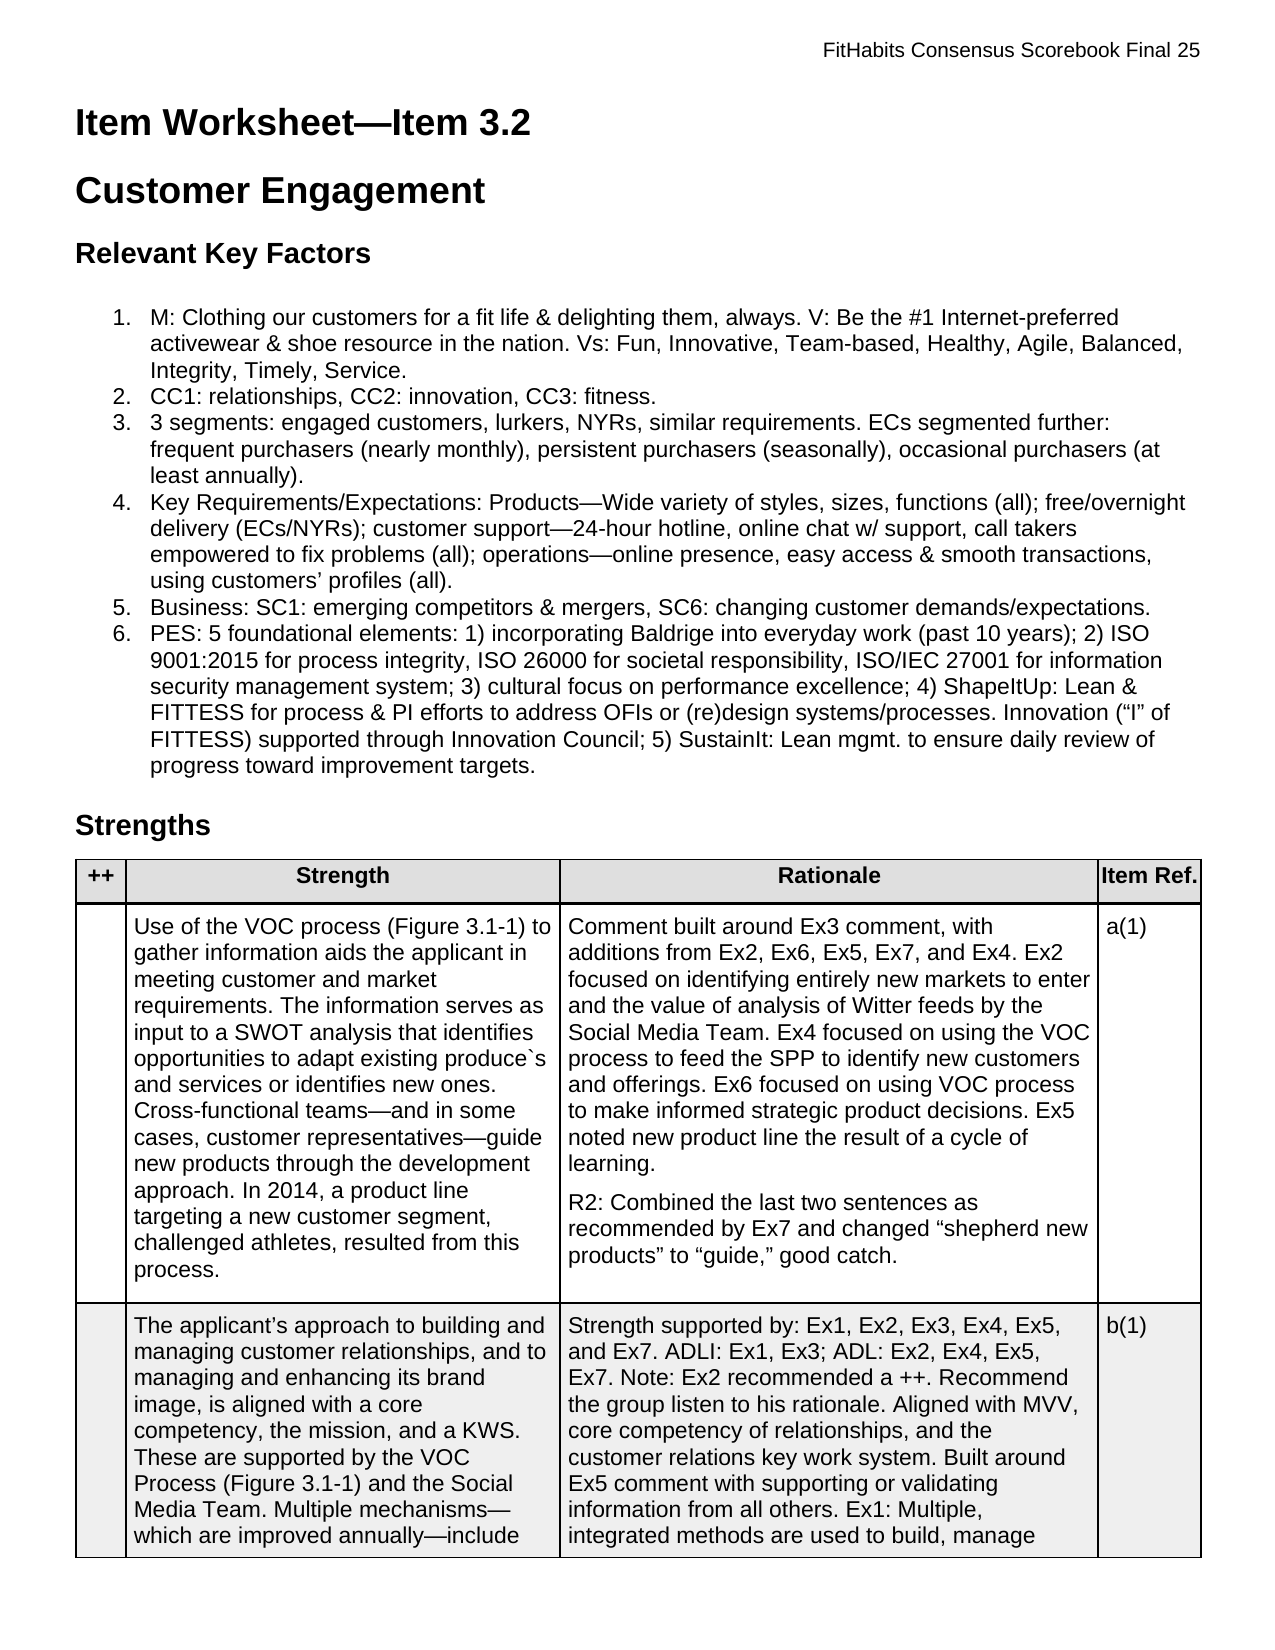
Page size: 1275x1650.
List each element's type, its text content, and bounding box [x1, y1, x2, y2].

table_cell a(1) [1099, 905, 1200, 1302]
list M: Clothing our customers for a fit life & delighting them, always. V: Be the #1 Internet-preferred activewear & shoe resource in the nation. Vs: Fun, Innovative, Team-based, Healthy, Agile, Balanced, Integrity, Timely, Service. [112, 304, 1200, 383]
list 3 segments: engaged customers, lurkers, NYRs, similar requirements. ECs segmented further: frequent purchasers (nearly monthly), persistent purchasers (seasonally), occasional purchasers (at least annually). [112, 409, 1200, 488]
table_cell Comment built around Ex3 comment, with additions from Ex2, Ex6, Ex5, Ex7, and Ex4. Ex2 focused on identifying entirely new markets to enter and the value of analysis of Witter feeds by the Social Media Team. Ex4 focused on using the VOC process to feed the SPP to identify new customers and offerings. Ex6 focused on using VOC process to make informed strategic product decisions. Ex5 noted new product line the result of a cycle of learning. R2: Combined the last two sentences as recommended by Ex7 and changed “shepherd new products” to “guide,” good catch. [561, 905, 1097, 1302]
table_cell [77, 905, 125, 1302]
table_cell [77, 1304, 125, 1557]
table_cell Use of the VOC process (Figure 3.1-1) to gather information aids the applicant in meeting customer and market requirements. The information serves as input to a SWOT analysis that identifies opportunities to adapt existing produce`s and services or identifies new ones. Cross-functional teams—and in some cases, customer representatives—guide new products through the development approach. In 2014, a product line targeting a new customer segment, challenged athletes, resulted from this process. [127, 905, 559, 1302]
table_header Strength [127, 860, 559, 902]
subtitle Strengths [75, 807, 1200, 841]
list Business: SC1: emerging competitors & mergers, SC6: changing customer demands/expectations. [112, 594, 1200, 620]
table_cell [561, 1304, 1097, 1557]
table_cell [127, 1304, 559, 1557]
table_header Item Ref. [1099, 860, 1200, 902]
subtitle Customer Engagement [75, 168, 1200, 211]
list CC1: relationships, CC2: innovation, CC3: fitness. [112, 383, 1200, 409]
list Key Requirements/Expectations: Products—Wide variety of styles, sizes, functions (all); free/overnight delivery (ECs/NYRs); customer support—24-hour hotline, online chat w/ support, call takers empowered to fix problems (all); operations—online presence, easy access & smooth transactions, using customers’ profiles (all). [112, 488, 1200, 594]
table_header Rationale [561, 860, 1097, 902]
table_cell b(1) [1099, 1304, 1200, 1557]
subtitle Relevant Key Factors [75, 236, 1200, 270]
list PES: 5 foundational elements: 1) incorporating Baldrige into everyday work (past 10 years); 2) ISO 9001:2015 for process integrity, ISO 26000 for societal responsibility, ISO/IEC 27001 for information security management system; 3) cultural focus on performance excellence; 4) ShapeItUp: Lean & FITTESS for process & PI efforts to address OFIs or (re)design systems/processes. Innovation (“I” of FITTESS) supported through Innovation Council; 5) SustainIt: Lean mgmt. to ensure daily review of progress toward improvement targets. [112, 620, 1200, 778]
subtitle Item Worksheet—Item 3.2 [75, 100, 1200, 143]
table_header ++ [77, 860, 125, 902]
